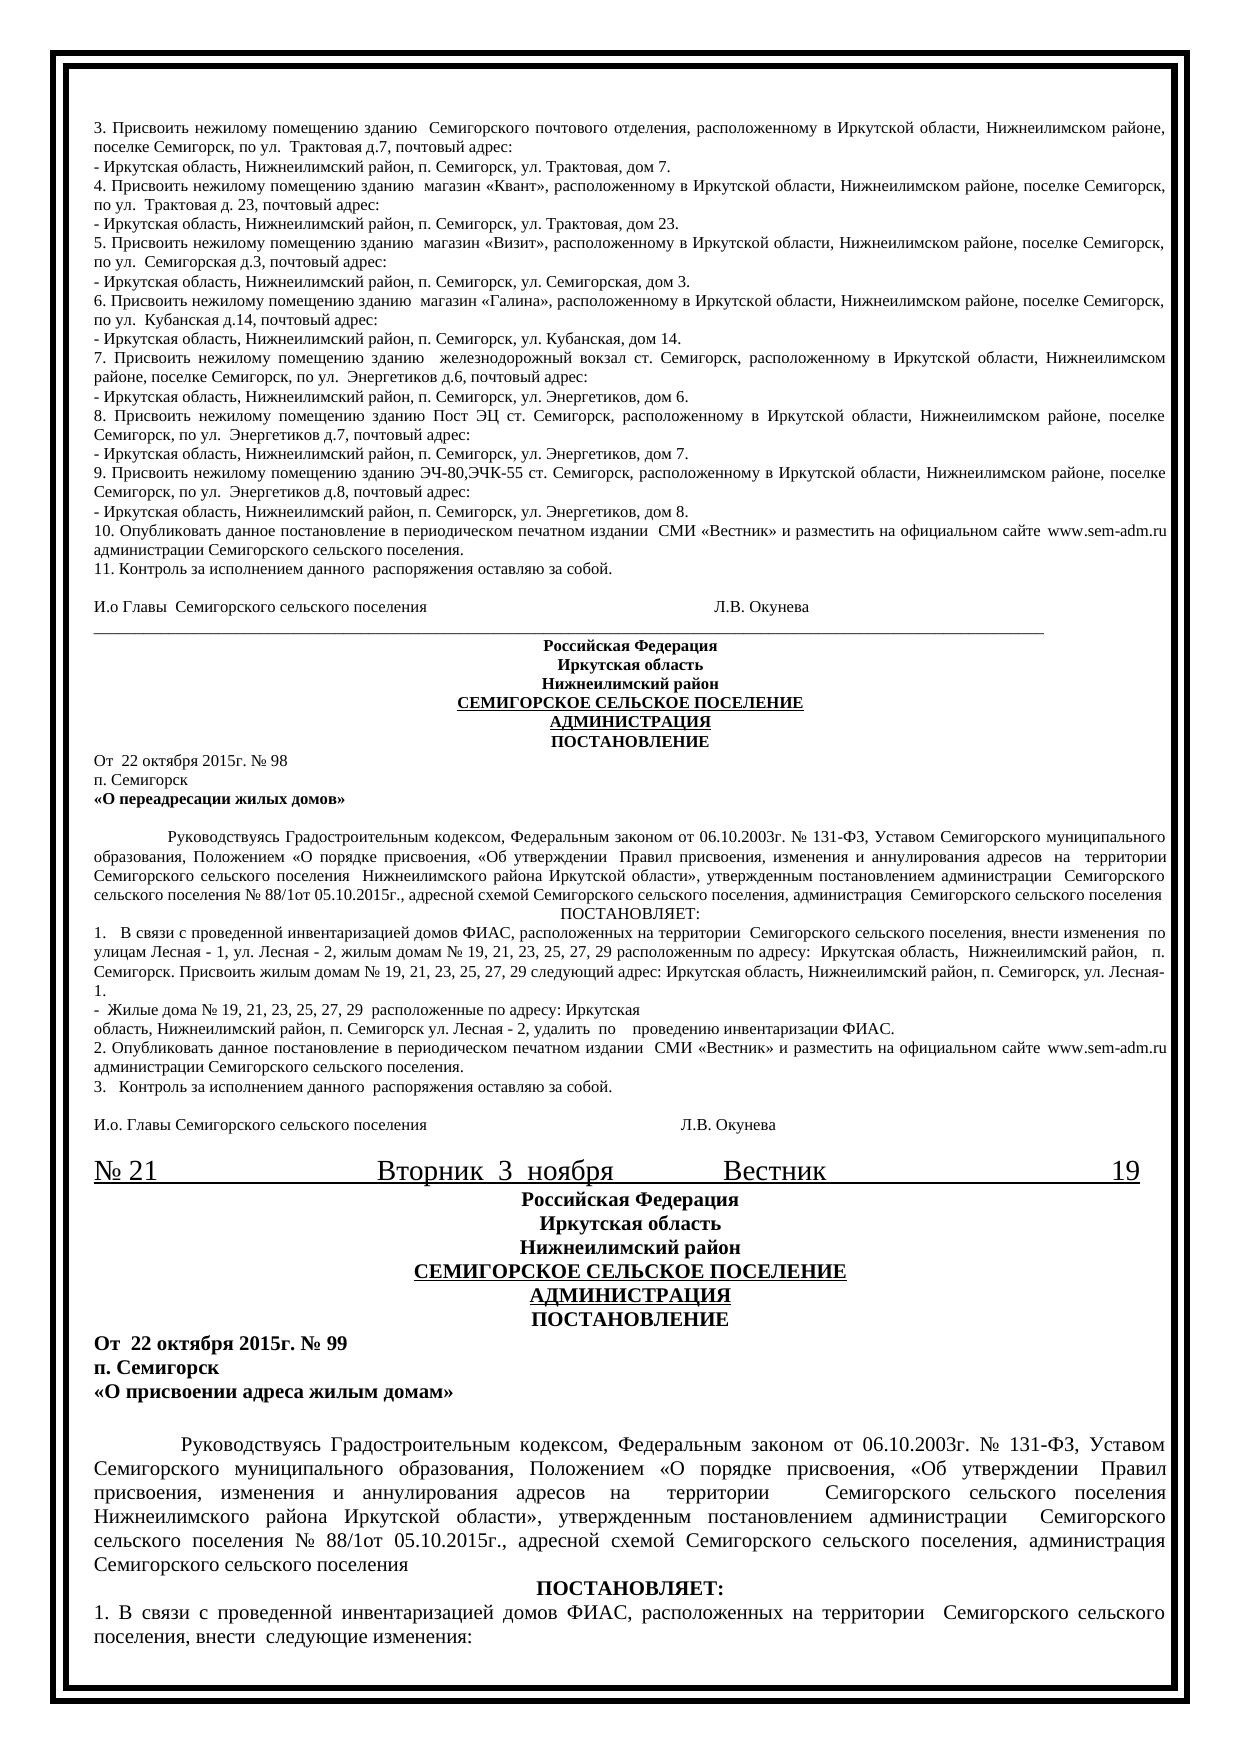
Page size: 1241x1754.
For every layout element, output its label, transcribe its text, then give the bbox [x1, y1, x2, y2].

text 3. Контроль за исполнением данного распоряжения оставляю за собой. [94, 1076, 1167, 1096]
text ПОСТАНОВЛЯЕТ: [94, 904, 1167, 923]
text 3. Присвоить нежилому помещению зданию Семигорского почтового отделения, расположенному в Иркутской области, Нижнеилимском районе, поселке Семигорск, по ул. Трактовая д.7, почтовый адрес: [94, 118, 1167, 156]
text 7. Присвоить нежилому помещению зданию железнодорожный вокзал ст. Семигорск, расположенному в Иркутской области, Нижнеилимском районе, поселке Семигорск, по ул. Энергетиков д.6, почтовый адрес: [94, 348, 1167, 386]
text ПОСТАНОВЛЕНИЕ [94, 731, 1167, 751]
text «О переадресации жилых домов» [94, 789, 1167, 808]
text «О присвоении адреса жилым домам» [94, 1379, 1167, 1403]
text Нижнеилимский район [94, 1235, 1167, 1259]
text 6. Присвоить нежилому помещению зданию магазин «Галина», расположенному в Иркутской области, Нижнеилимском районе, поселке Семигорск, по ул. Кубанская д.14, почтовый адрес: [94, 291, 1167, 329]
text И.о Главы Семигорского сельского поселения Л.В. Окунева [94, 597, 1167, 616]
text 1. В связи с проведенной инвентаризацией домов ФИАС, расположенных на территории Семигорского сельского поселения, внести изменения по улицам Лесная - 1, ул. Лесная - 2, жилым домам № 19, 21, 23, 25, 27, 29 расположенным по адресу: Иркутская область, Нижнеилимский район, п. Семигорск. Присвоить жилым домам № 19, 21, 23, 25, 27, 29 следующий адрес: Иркутская область, Нижнеилимский район, п. Семигорск, ул. Лесная-1. [94, 923, 1167, 1000]
text область, Нижнеилимский район, п. Семигорск ул. Лесная - 2, удалить по проведению инвентаризации ФИАС. [94, 1019, 1167, 1038]
text - Иркутская область, Нижнеилимский район, п. Семигорск, ул. Кубанская, дом 14. [94, 329, 1167, 348]
text - Иркутская область, Нижнеилимский район, п. Семигорск, ул. Трактовая, дом 23. [94, 214, 1167, 233]
text - Иркутская область, Нижнеилимский район, п. Семигорск, ул. Энергетиков, дом 6. [94, 386, 1167, 406]
text АДМИНИСТРАЦИЯ [94, 1283, 1167, 1307]
text Российская Федерация [94, 636, 1167, 655]
text 5. Присвоить нежилому помещению зданию магазин «Визит», расположенному в Иркутской области, Нижнеилимском районе, поселке Семигорск, по ул. Семигорская д.3, почтовый адрес: [94, 233, 1167, 271]
text 11. Контроль за исполнением данного распоряжения оставляю за собой. [94, 559, 1167, 578]
text СЕМИГОРСКОЕ СЕЛЬСКОЕ ПОСЕЛЕНИЕ [94, 693, 1167, 712]
text __________________________________________________________________________________________________________________ [94, 616, 1167, 636]
text № 21 Вторник 3 ноября Вестник 19 [94, 1153, 1167, 1187]
text СЕМИГОРСКОЕ СЕЛЬСКОЕ ПОСЕЛЕНИЕ [94, 1259, 1167, 1283]
text 4. Присвоить нежилому помещению зданию магазин «Квант», расположенному в Иркутской области, Нижнеилимском районе, поселке Семигорск, по ул. Трактовая д. 23, почтовый адрес: [94, 176, 1167, 214]
text - Иркутская область, Нижнеилимский район, п. Семигорск, ул. Энергетиков, дом 8. [94, 501, 1167, 521]
text Нижнеилимский район [94, 674, 1167, 693]
text Иркутская область [94, 1211, 1167, 1235]
text 8. Присвоить нежилому помещению зданию Пост ЭЦ ст. Семигорск, расположенному в Иркутской области, Нижнеилимском районе, поселке Семигорск, по ул. Энергетиков д.7, почтовый адрес: [94, 406, 1167, 444]
text И.о. Главы Семигорского сельского поселения Л.В. Окунева [94, 1115, 1167, 1134]
text - Иркутская область, Нижнеилимский район, п. Семигорск, ул. Семигорская, дом 3. [94, 271, 1167, 291]
text От 22 октября 2015г. № 98 [94, 751, 1167, 770]
text От 22 октября 2015г. № 99 [94, 1331, 1167, 1355]
text 1. В связи с проведенной инвентаризацией домов ФИАС, расположенных на территории Семигорского сельского поселения, внести следующие изменения: [94, 1600, 1167, 1648]
text Руководствуясь Градостроительным кодексом, Федеральным законом от 06.10.2003г. № 131-ФЗ, Уставом Семигорского муниципального образования, Положением «О порядке присвоения, «Об утверждении Правил присвоения, изменения и аннулирования адресов на территории Семигорского сельского поселения Нижнеилимского района Иркутской области», утвержденным постановлением администрации Семигорского сельского поселения № 88/1от 05.10.2015г., адресной схемой Семигорского сельского поселения, администрация Семигорского сельского поселения [94, 827, 1167, 904]
text ПОСТАНОВЛЯЕТ: [94, 1576, 1167, 1600]
text п. Семигорск [94, 1355, 1167, 1379]
text ПОСТАНОВЛЕНИЕ [94, 1307, 1167, 1331]
text 9. Присвоить нежилому помещению зданию ЭЧ-80,ЭЧК-55 ст. Семигорск, расположенному в Иркутской области, Нижнеилимском районе, поселке Семигорск, по ул. Энергетиков д.8, почтовый адрес: [94, 463, 1167, 501]
text Иркутская область [94, 655, 1167, 674]
text - Иркутская область, Нижнеилимский район, п. Семигорск, ул. Трактовая, дом 7. [94, 156, 1167, 176]
text Российская Федерация [94, 1187, 1167, 1211]
text - Жилые дома № 19, 21, 23, 25, 27, 29 расположенные по адресу: Иркутская [94, 1000, 1167, 1019]
text 2. Опубликовать данное постановление в периодическом печатном издании СМИ «Вестник» и разместить на официальном сайте www.sem-adm.ru администрации Семигорского сельского поселения. [94, 1038, 1167, 1076]
text п. Семигорск [94, 770, 1167, 789]
text Руководствуясь Градостроительным кодексом, Федеральным законом от 06.10.2003г. № 131-ФЗ, Уставом Семигорского муниципального образования, Положением «О порядке присвоения, «Об утверждении Правил присвоения, изменения и аннулирования адресов на территории Семигорского сельского поселения Нижнеилимского района Иркутской области», утвержденным постановлением администрации Семигорского сельского поселения № 88/1от 05.10.2015г., адресной схемой Семигорского сельского поселения, администрация Семигорского сельского поселения [94, 1432, 1167, 1576]
text АДМИНИСТРАЦИЯ [94, 712, 1167, 731]
text 10. Опубликовать данное постановление в периодическом печатном издании СМИ «Вестник» и разместить на официальном сайте www.sem-adm.ru администрации Семигорского сельского поселения. [94, 521, 1167, 559]
text - Иркутская область, Нижнеилимский район, п. Семигорск, ул. Энергетиков, дом 7. [94, 444, 1167, 463]
